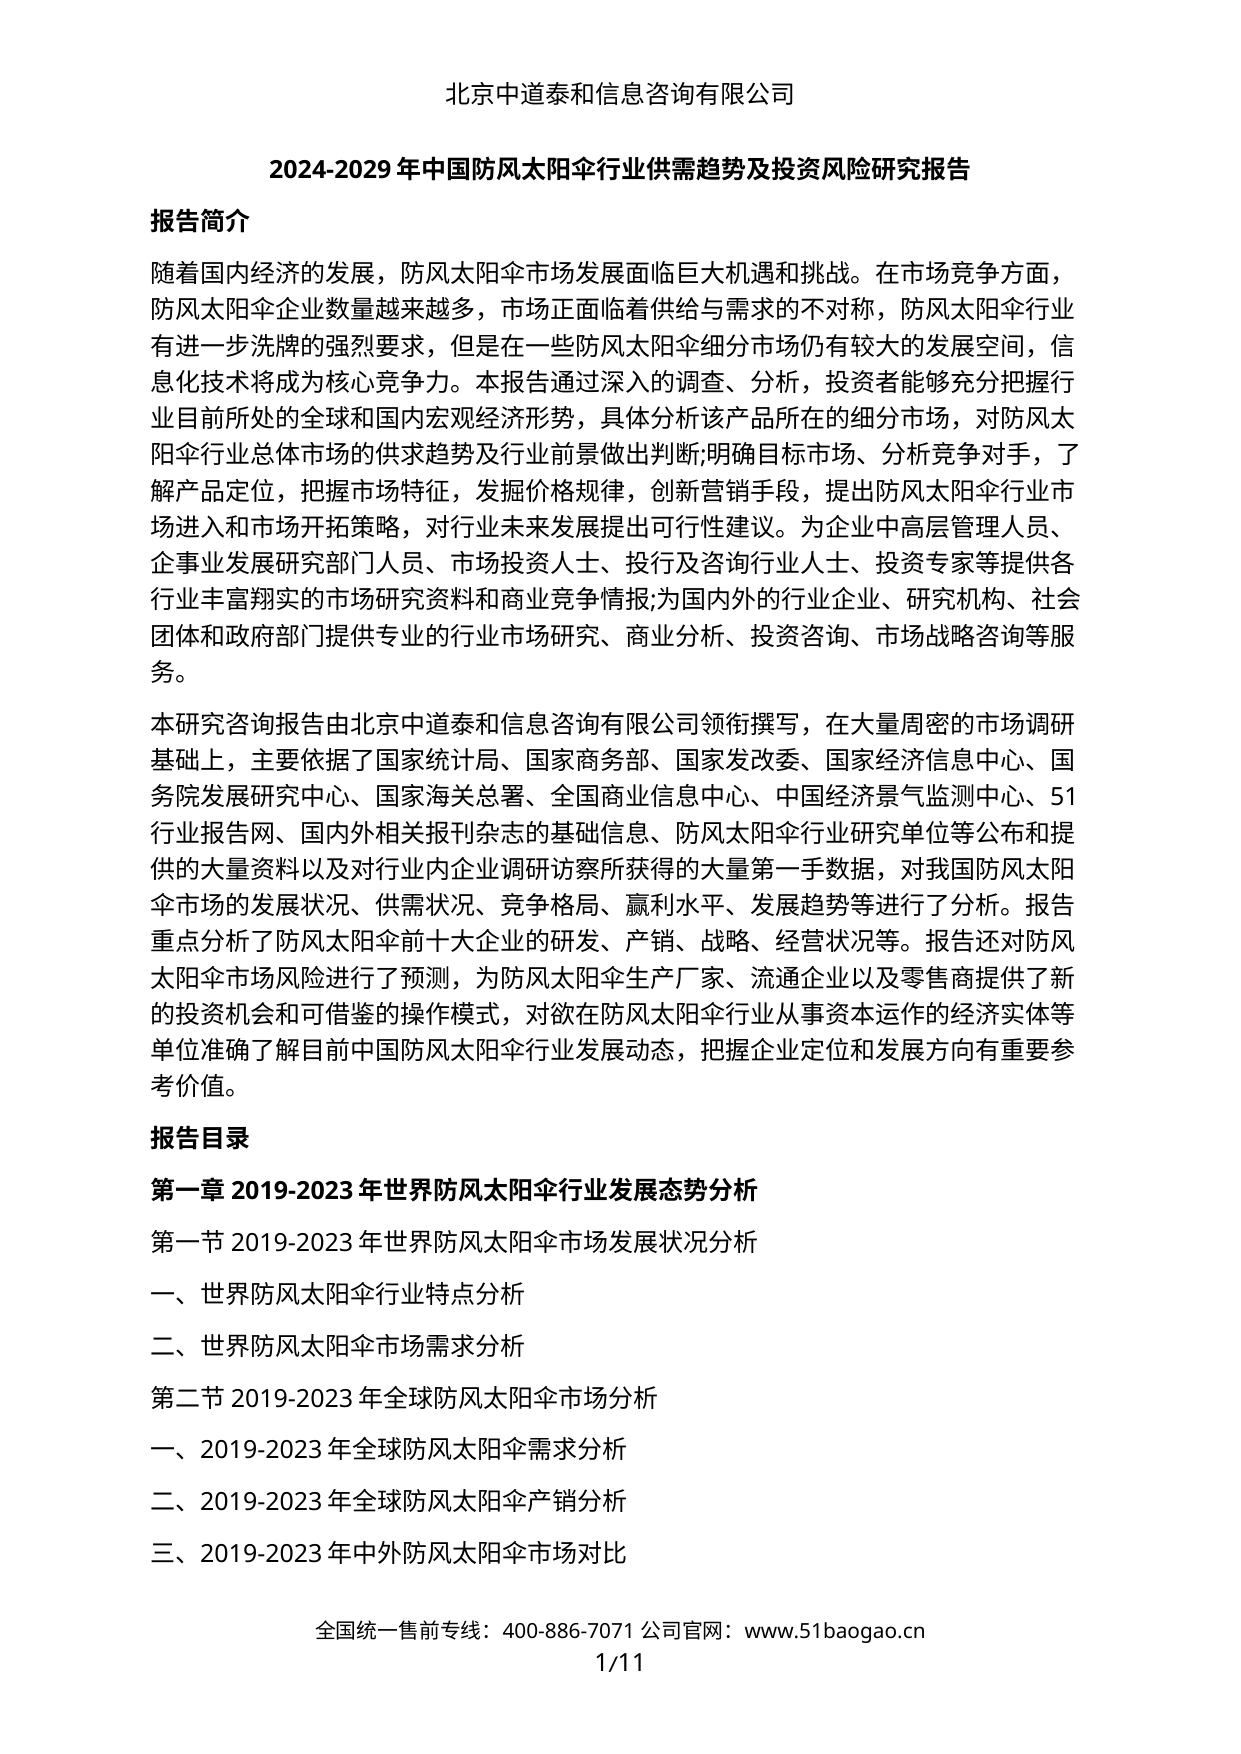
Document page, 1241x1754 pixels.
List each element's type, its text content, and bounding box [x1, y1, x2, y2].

text 一、世界防风太阳伞行业特点分析 [150, 1274, 1090, 1311]
text 2024-2029年中国防风太阳伞行业供需趋势及投资风险研究报告 [150, 150, 1090, 186]
text 一、2019-2023年全球防风太阳伞需求分析 [150, 1430, 1090, 1466]
text 二、世界防风太阳伞市场需求分析 [150, 1326, 1090, 1362]
text 随着国内经济的发展，防风太阳伞市场发展面临巨大机遇和挑战。在市场竞争方面，防风太阳伞企业数量越来越多，市场正面临着供给与需求的不对称，防风太阳伞行业有进一步洗牌的强烈要求，但是在一些防风太阳伞细分市场仍有较大的发展空间，信息化技术将成为核心竞争力。本报告通过深入的调查、分析，投资者能够充分把握行业目前所处的全球和国内宏观经济形势，具体分析该产品所在的细分市场，对防风太阳伞行业总体市场的供求趋势及行业前景做出判断;明确目标市场、分析竞争对手，了解产品定位，把握市场特征，发掘价格规律，创新营销手段，提出防风太阳伞行业市场进入和市场开拓策略，对行业未来发展提出可行性建议。为企业中高层管理人员、企事业发展研究部门人员、市场投资人士、投行及咨询行业人士、投资专家等提供各行业丰富翔实的市场研究资料和商业竞争情报;为国内外的行业企业、研究机构、社会团体和政府部门提供专业的行业市场研究、商业分析、投资咨询、市场战略咨询等服务。 [150, 254, 1090, 689]
text 报告简介 [150, 202, 1090, 238]
text 报告目录 [150, 1119, 1090, 1155]
text 第一章 2019-2023年世界防风太阳伞行业发展态势分析 [150, 1171, 1090, 1207]
text 第二节 2019-2023年全球防风太阳伞市场分析 [150, 1378, 1090, 1414]
text 三、2019-2023年中外防风太阳伞市场对比 [150, 1534, 1090, 1570]
text 第一节 2019-2023年世界防风太阳伞市场发展状况分析 [150, 1222, 1090, 1259]
text 二、2019-2023年全球防风太阳伞产销分析 [150, 1482, 1090, 1518]
text 本研究咨询报告由北京中道泰和信息咨询有限公司领衔撰写，在大量周密的市场调研基础上，主要依据了国家统计局、国家商务部、国家发改委、国家经济信息中心、国务院发展研究中心、国家海关总署、全国商业信息中心、中国经济景气监测中心、51行业报告网、国内外相关报刊杂志的基础信息、防风太阳伞行业研究单位等公布和提供的大量资料以及对行业内企业调研访察所获得的大量第一手数据，对我国防风太阳伞市场的发展状况、供需状况、竞争格局、赢利水平、发展趋势等进行了分析。报告重点分析了防风太阳伞前十大企业的研发、产销、战略、经营状况等。报告还对防风太阳伞市场风险进行了预测，为防风太阳伞生产厂家、流通企业以及零售商提供了新的投资机会和可借鉴的操作模式，对欲在防风太阳伞行业从事资本运作的经济实体等单位准确了解目前中国防风太阳伞行业发展动态，把握企业定位和发展方向有重要参考价值。 [150, 704, 1090, 1103]
